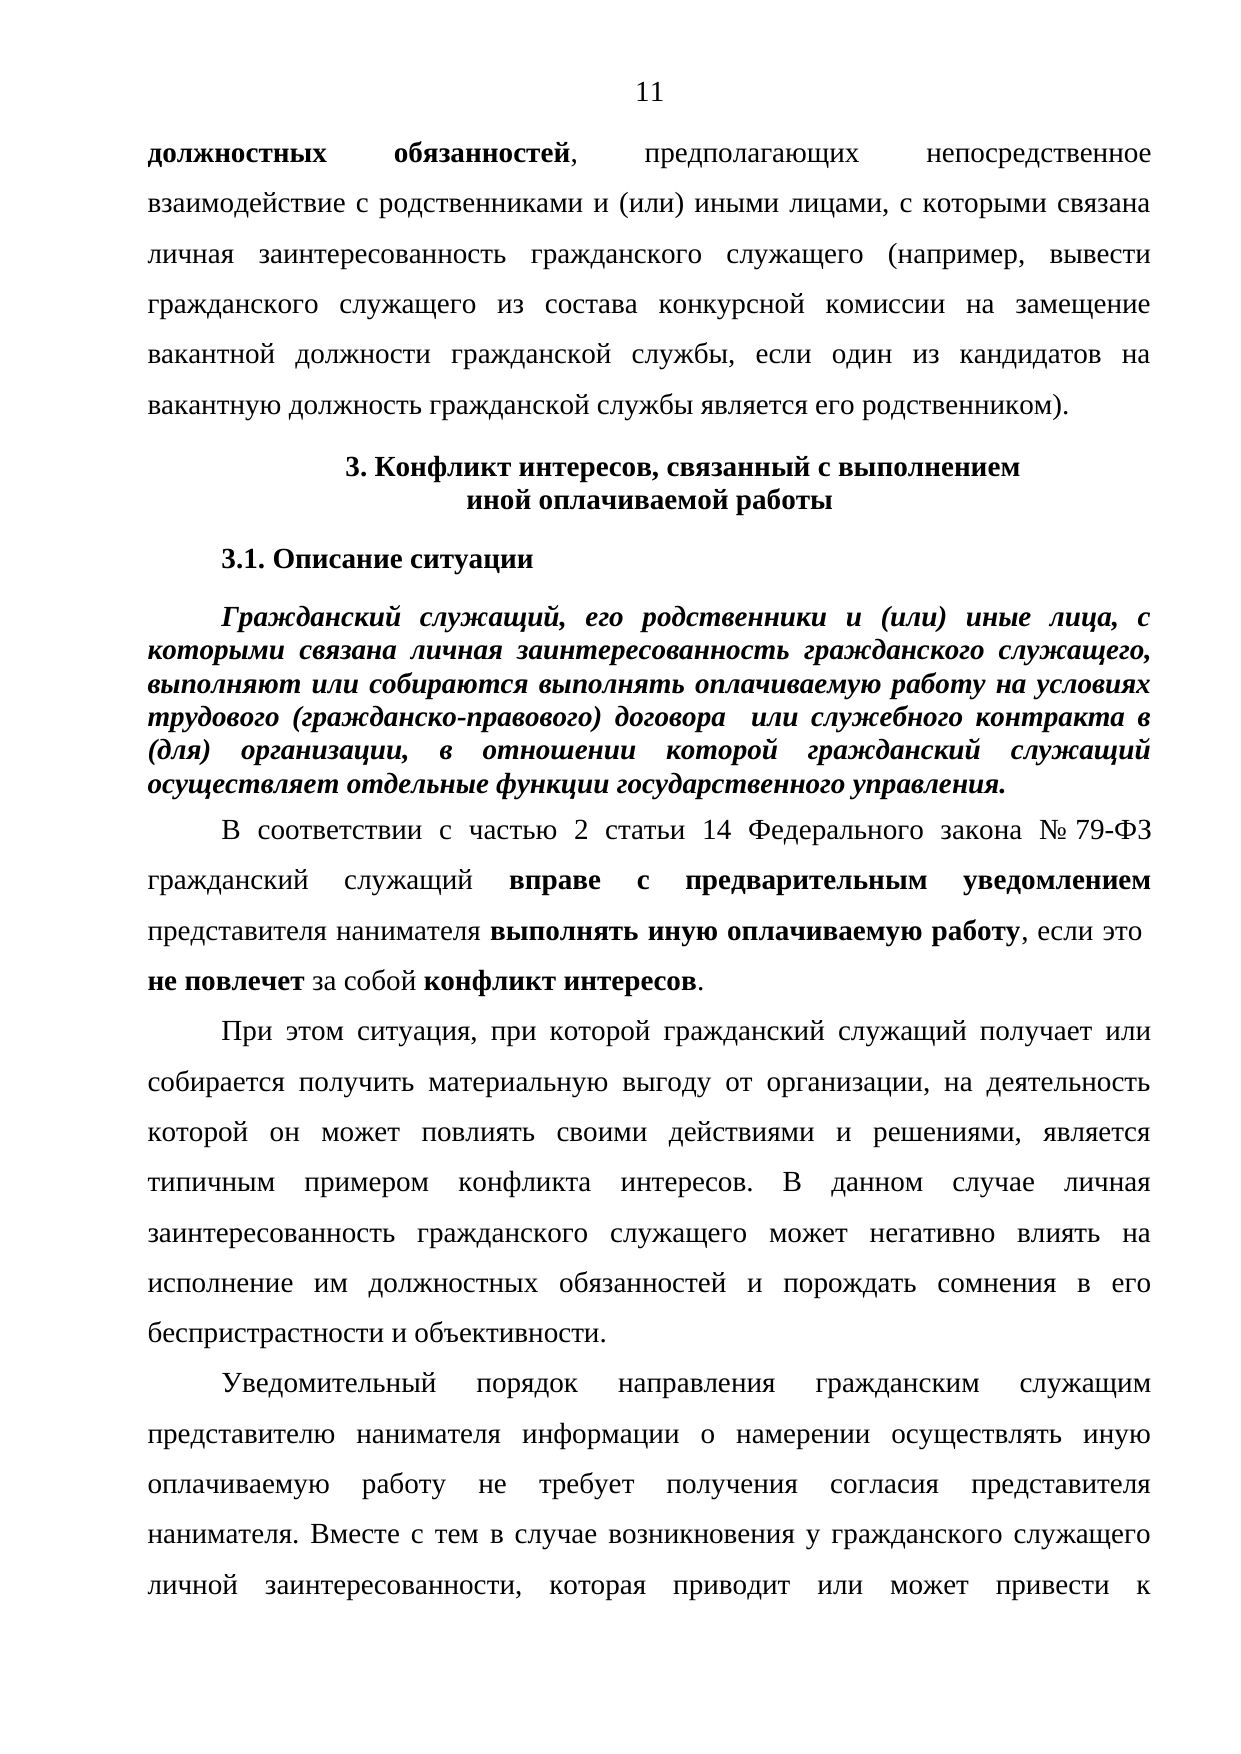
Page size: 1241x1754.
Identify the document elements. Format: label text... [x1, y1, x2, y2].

list 3. Конфликт интересов, связанный с выполнением иной оплачиваемой работы [147, 450, 1152, 516]
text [147, 135, 1152, 420]
text Гражданский служащий, его родственники и (или) иные лица, с которыми связана личная заинтересованность гражданского служащего, выполняют или собираются выполнять оплачиваемую работу на условиях трудового (гражданско-правового) договора или служебного контракта в (для) организации, в отношении которой гражданский служащий осуществляет отдельные функции государственного управления. [147, 600, 1152, 800]
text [147, 1366, 1152, 1600]
text В соответствии с частью 2 статьи 14 Федерального закона № 79-ФЗ гражданский служащий вправе с предварительным уведомлением представителя нанимателя выполнять иную оплачиваемую работу, если это не повлечет за собой конфликт интересов. [147, 812, 1152, 997]
text 3.1. Описание ситуации [147, 541, 1152, 575]
text При этом ситуация, при которой гражданский служащий получает или собирается получить материальную выгоду от организации, на деятельность которой он может повлиять своими действиями и решениями, является типичным примером конфликта интересов. В данном случае личная заинтересованность гражданского служащего может негативно влиять на исполнение им должностных обязанностей и порождать сомнения в его беспристрастности и объективности. [147, 1013, 1152, 1349]
